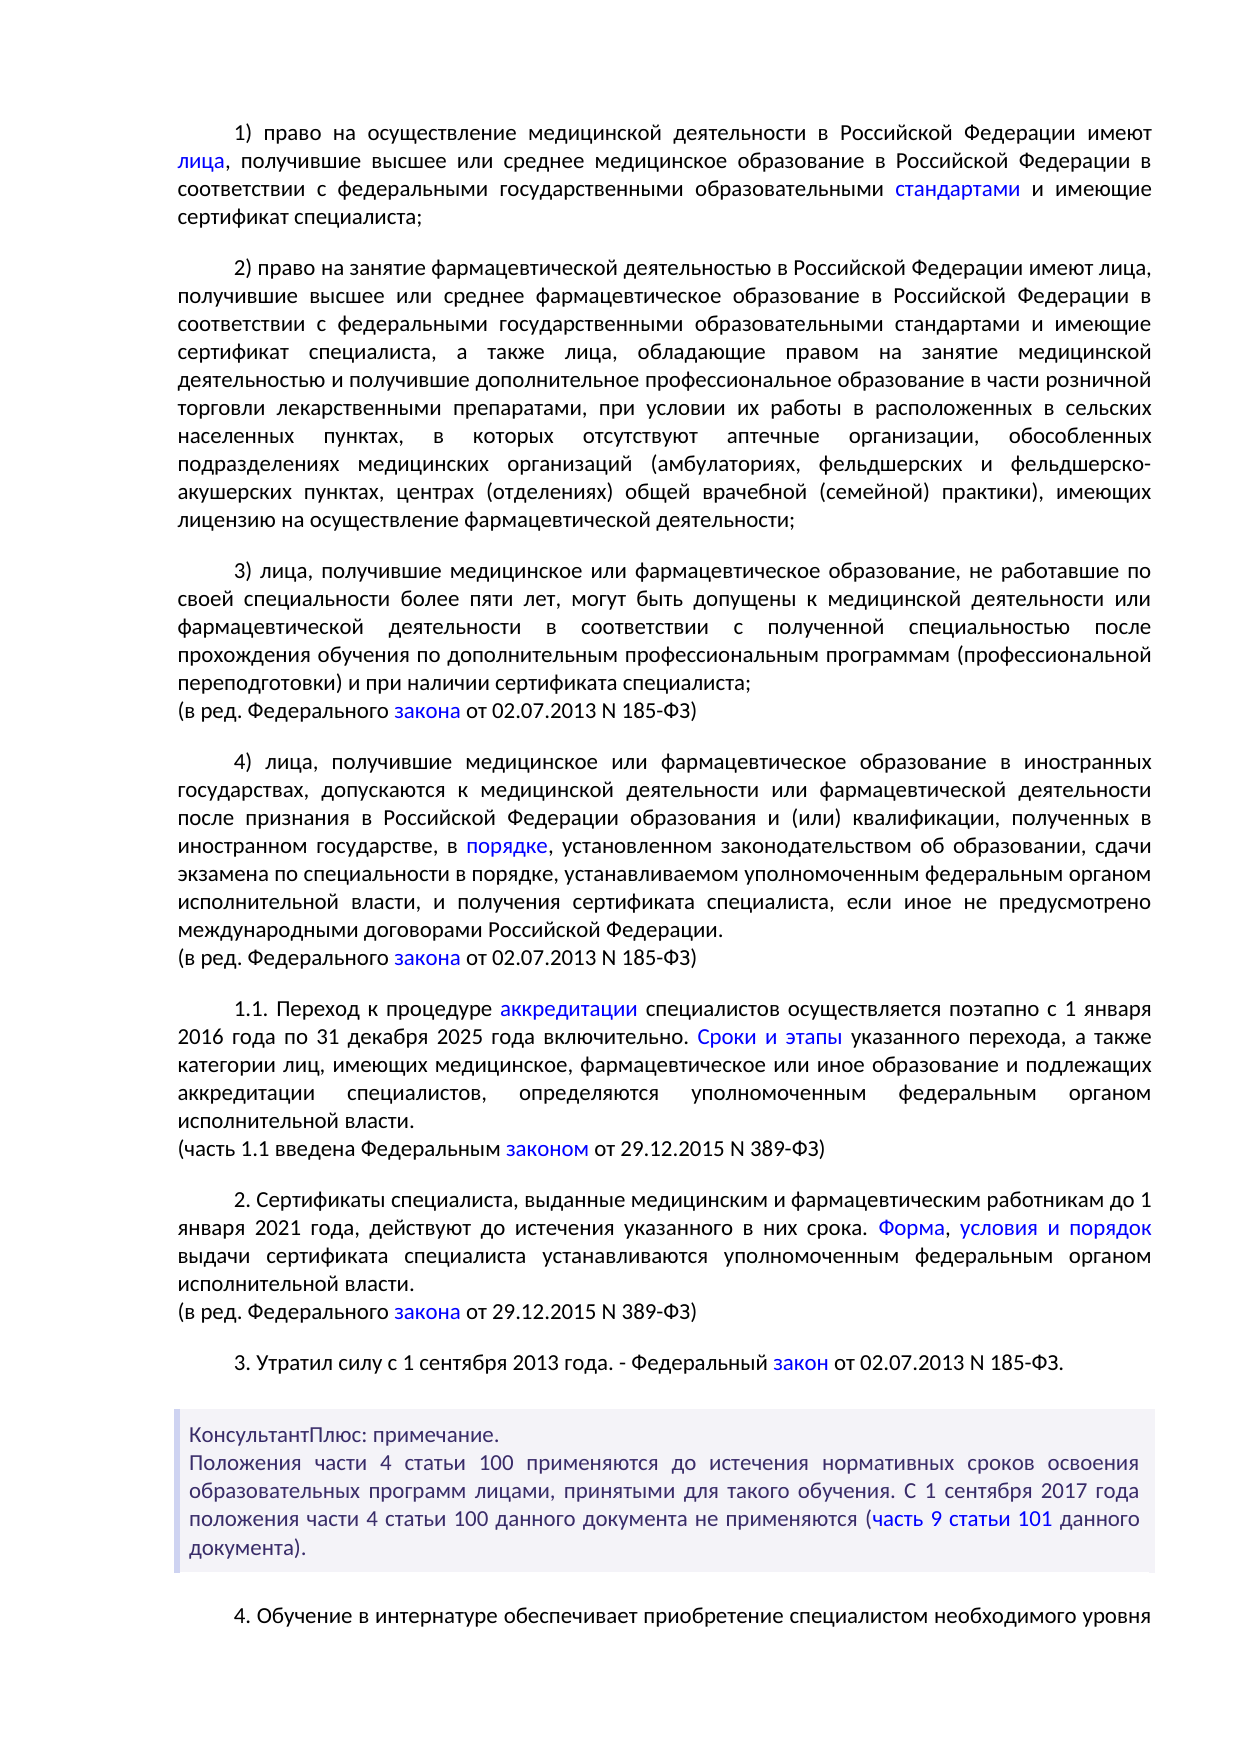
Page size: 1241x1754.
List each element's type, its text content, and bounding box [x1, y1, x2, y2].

text 2. Сертификаты специалиста, выданные медицинским и фармацевтическим работникам до 1 января 2021 года, действуют до истечения указанного в них срока. Форма, условия и порядок выдачи сертификата специалиста устанавливаются уполномоченным федеральным органом исполнительной власти. [177, 1185, 1152, 1297]
text 3) лица, получившие медицинское или фармацевтическое образование, не работавшие по своей специальности более пяти лет, могут быть допущены к медицинской деятельности или фармацевтической деятельности в соответствии с полученной специальностью после прохождения обучения по дополнительным профессиональным программам (профессиональной переподготовки) и при наличии сертификата специалиста; [177, 556, 1152, 696]
text 2) право на занятие фармацевтической деятельностью в Российской Федерации имеют лица, получившие высшее или среднее фармацевтическое образование в Российской Федерации в соответствии с федеральными государственными образовательными стандартами и имеющие сертификат специалиста, а также лица, обладающие правом на занятие медицинской деятельностью и получившие дополнительное профессиональное образование в части розничной торговли лекарственными препаратами, при условии их работы в расположенных в сельских населенных пунктах, в которых отсутствуют аптечные организации, обособленных подразделениях медицинских организаций (амбулаториях, фельдшерских и фельдшерско-акушерских пунктах, центрах (отделениях) общей врачебной (семейной) практики), имеющих лицензию на осуществление фармацевтической деятельности; [177, 253, 1152, 533]
text 1) право на осуществление медицинской деятельности в Российской Федерации имеют лица, получившие высшее или среднее медицинское образование в Российской Федерации в соответствии с федеральными государственными образовательными стандартами и имеющие сертификат специалиста; [177, 118, 1152, 230]
text (в ред. Федерального закона от 29.12.2015 N 389-ФЗ) [177, 1297, 1152, 1326]
text 1.1. Переход к процедуре аккредитации специалистов осуществляется поэтапно с 1 января 2016 года по 31 декабря 2025 года включительно. Сроки и этапы указанного перехода, а также категории лиц, имеющих медицинское, фармацевтическое или иное образование и подлежащих аккредитации специалистов, определяются уполномоченным федеральным органом исполнительной власти. [177, 994, 1152, 1134]
text (часть 1.1 введена Федеральным законом от 29.12.2015 N 389-ФЗ) [177, 1134, 1152, 1162]
text 3. Утратил силу с 1 сентября 2013 года. - Федеральный закон от 02.07.2013 N 185-ФЗ. [177, 1348, 1152, 1376]
text 4) лица, получившие медицинское или фармацевтическое образование в иностранных государствах, допускаются к медицинской деятельности или фармацевтической деятельности после признания в Российской Федерации образования и (или) квалификации, полученных в иностранном государстве, в порядке, установленном законодательством об образовании, сдачи экзамена по специальности в порядке, устанавливаемом уполномоченным федеральным органом исполнительной власти, и получения сертификата специалиста, если иное не предусмотрено международными договорами Российской Федерации. [177, 747, 1152, 943]
text (в ред. Федерального закона от 02.07.2013 N 185-ФЗ) [177, 696, 1152, 724]
text (в ред. Федерального закона от 02.07.2013 N 185-ФЗ) [177, 943, 1152, 971]
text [177, 1602, 1152, 1629]
table_header КонсультантПлюс: примечание. Положения части 4 статьи 100 применяются до истечения нормативных сроков освоения образовательных программ лицами, принятыми для такого обучения. С 1 сентября 2017 года положения части 4 статьи 100 данного документа не применяются (часть 9 статьи 101 данного документа). [180, 1409, 1149, 1572]
